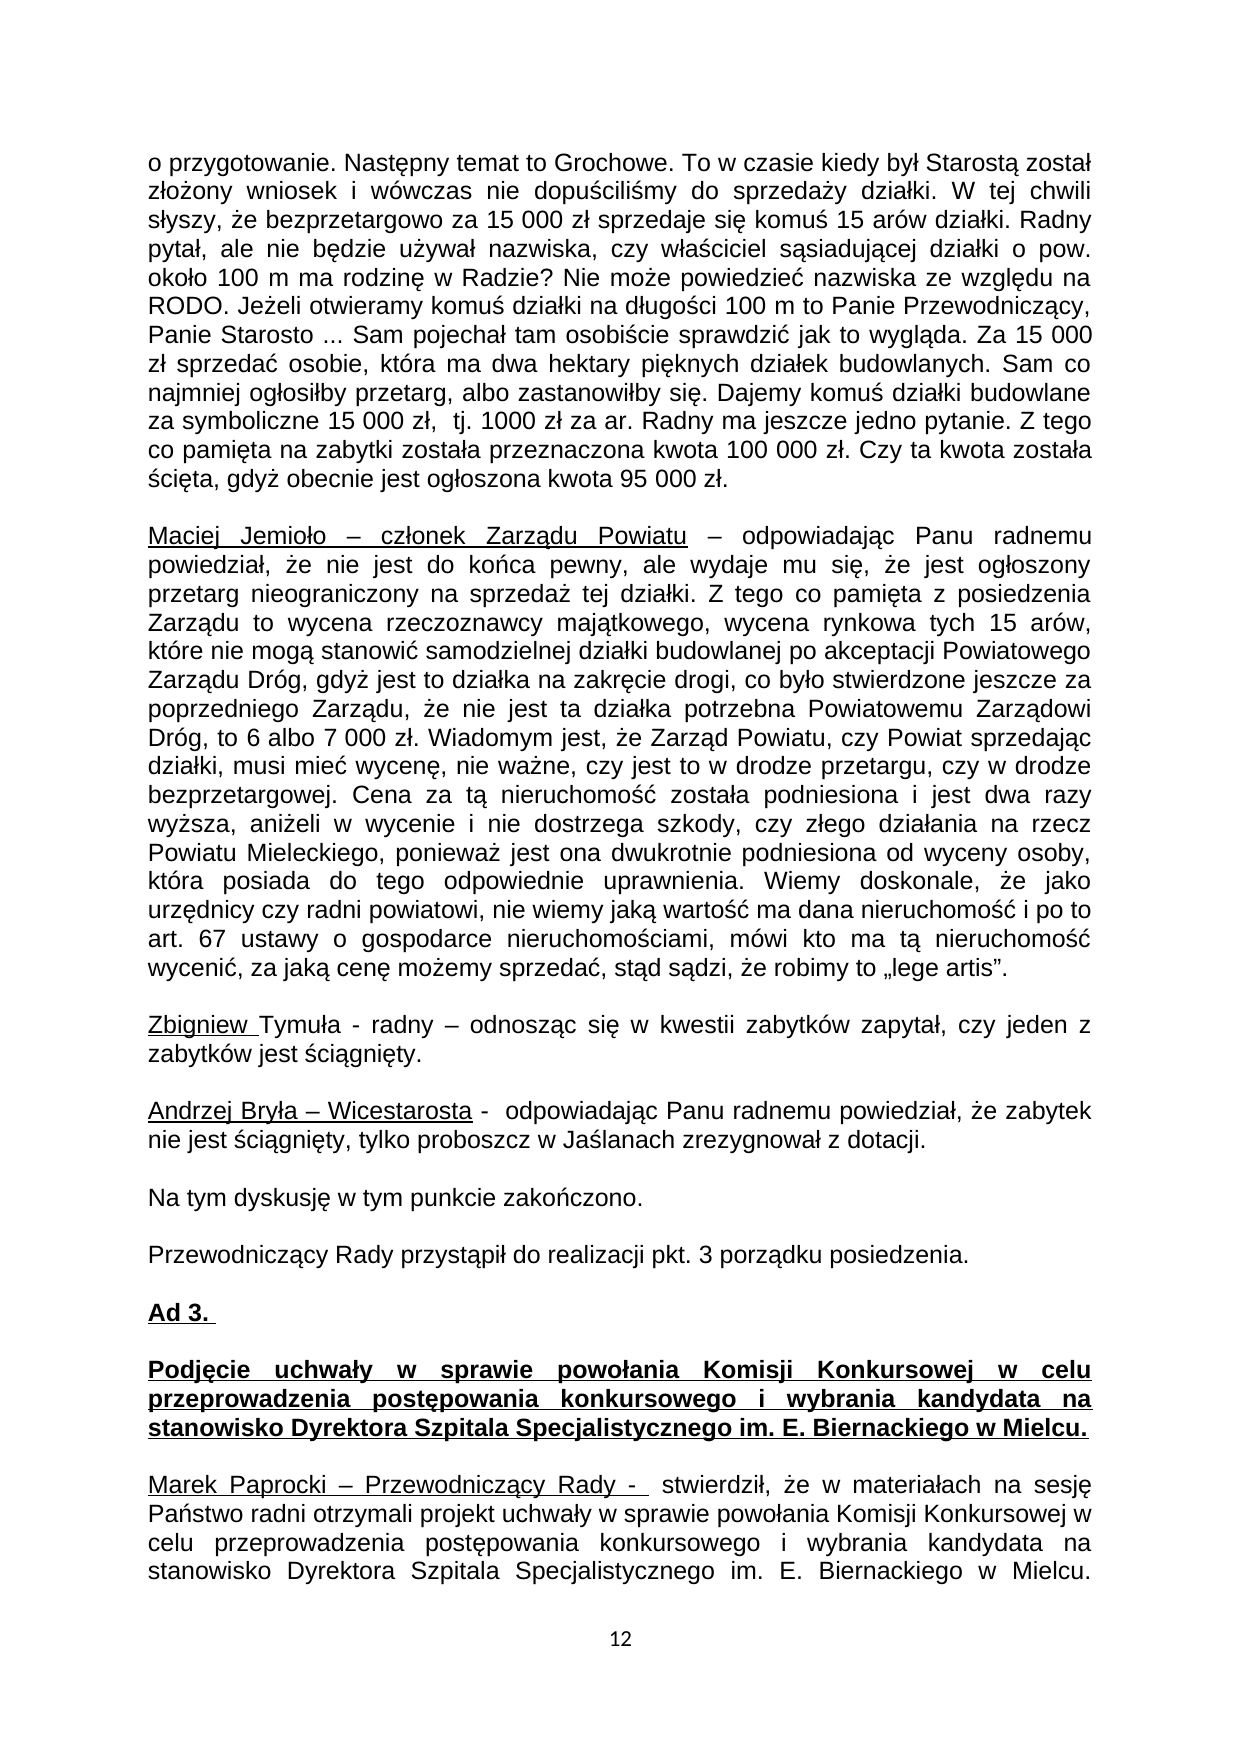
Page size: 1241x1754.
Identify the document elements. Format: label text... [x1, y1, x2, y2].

text Podjęcie uchwały w sprawie powołania Komisji Konkursowej w celu przeprowadzenia postępowania konkursowego i wybrania kandydata na stanowisko Dyrektora Szpitala Specjalistycznego im. E. Biernackiego w Mielcu. [148, 1410, 1093, 1441]
text Ad 3. [148, 1298, 1093, 1326]
text Na tym dyskusję w tym punkcie zakończono. [148, 1183, 1093, 1211]
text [148, 148, 1093, 493]
text Zbigniew Tymuła - radny – odnosząc się w kwestii zabytków zapytał, czy jeden z zabytków jest ściągnięty. [148, 1010, 1093, 1068]
text Podjęcie uchwały w sprawie powołania Komisji Konkursowej w celu przeprowadzenia postępowania konkursowego i wybrania kandydata na stanowisko Dyrektora Szpitala Specjalistycznego im. E. Biernackiego w Mielcu. [148, 1355, 1093, 1409]
text Andrzej Bryła – Wicestarosta - odpowiadając Panu radnemu powiedział, że zabytek nie jest ściągnięty, tylko proboszcz w Jaślanach zrezygnował z dotacji. [148, 1096, 1093, 1154]
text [148, 1470, 1093, 1585]
text Przewodniczący Rady przystąpił do realizacji pkt. 3 porządku posiedzenia. [148, 1240, 1093, 1269]
text Maciej Jemioło – członek Zarządu Powiatu – odpowiadając Panu radnemu powiedział, że nie jest do końca pewny, ale wydaje mu się, że jest ogłoszony przetarg nieograniczony na sprzedaż tej działki. Z tego co pamięta z posiedzenia Zarządu to wycena rzeczoznawcy majątkowego, wycena rynkowa tych 15 arów, które nie mogą stanowić samodzielnej działki budowlanej po akceptacji Powiatowego Zarządu Dróg, gdyż jest to działka na zakręcie drogi, co było stwierdzone jeszcze za poprzedniego Zarządu, że nie jest ta działka potrzebna Powiatowemu Zarządowi Dróg, to 6 albo 7 000 zł. Wiadomym jest, że Zarząd Powiatu, czy Powiat sprzedając działki, musi mieć wycenę, nie ważne, czy jest to w drodze przetargu, czy w drodze bezprzetargowej. Cena za tą nieruchomość została podniesiona i jest dwa razy wyższa, aniżeli w wycenie i nie dostrzega szkody, czy złego działania na rzecz Powiatu Mieleckiego, ponieważ jest ona dwukrotnie podniesiona od wyceny osoby, która posiada do tego odpowiednie uprawnienia. Wiemy doskonale, że jako urzędnicy czy radni powiatowi, nie wiemy jaką wartość ma dana nieruchomość i po to art. 67 ustawy o gospodarce nieruchomościami, mówi kto ma tą nieruchomość wycenić, za jaką cenę możemy sprzedać, stąd sądzi, że robimy to „lege artis”. [148, 521, 1093, 981]
